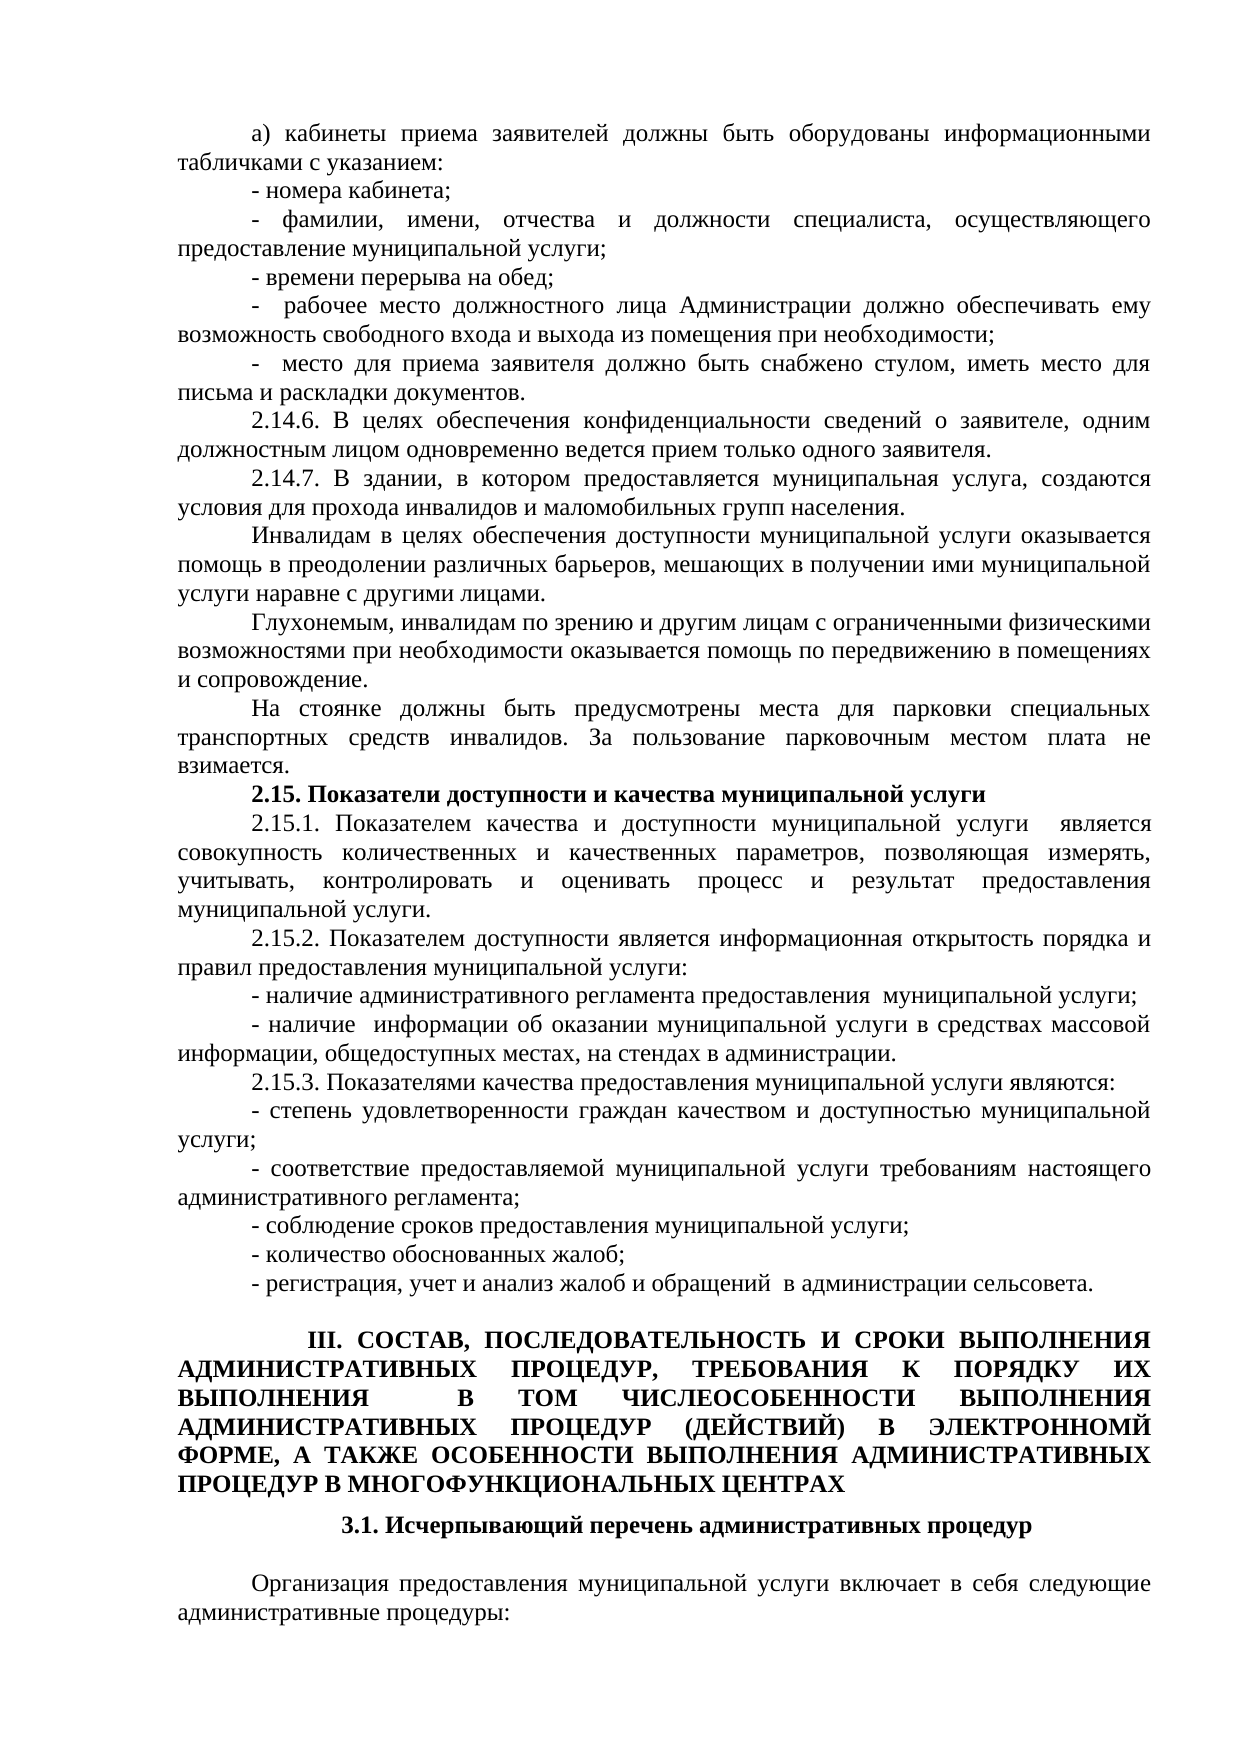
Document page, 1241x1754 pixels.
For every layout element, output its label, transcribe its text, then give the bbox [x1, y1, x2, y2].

text 2.14.6. В целях обеспечения конфиденциальности сведений о заявителе, одним должностным лицом одновременно ведется прием только одного заявителя. [177, 406, 1152, 463]
text Глухонемым, инвалидам по зрению и другим лицам с ограниченными физическими возможностями при необходимости оказывается помощь по передвижению в помещениях и сопровождение. [177, 607, 1152, 693]
text Организация предоставления муниципальной услуги включает в себя следующие административные процедуры: [177, 1568, 1152, 1626]
text Инвалидам в целях обеспечения доступности муниципальной услуги оказывается помощь в преодолении различных барьеров, мешающих в получении ими муниципальной услуги наравне с другими лицами. [177, 521, 1152, 607]
text 2.15.2. Показателем доступности является информационная открытость порядка и правил предоставления муниципальной услуги: [177, 923, 1152, 981]
text - место для приема заявителя должно быть снабжено стулом, иметь место для письма и раскладки документов. [177, 348, 1152, 406]
text На стоянке должны быть предусмотрены места для парковки специальных транспортных средств инвалидов. За пользование парковочным местом плата не взимается. [177, 693, 1152, 779]
text а) кабинеты приема заявителей должны быть оборудованы информационными табличками с указанием: [177, 118, 1152, 176]
text 2.15.3. Показателями качества предоставления муниципальной услуги являются: [177, 1067, 1152, 1096]
text 2.14.7. В здании, в котором предоставляется муниципальная услуга, создаются условия для прохода инвалидов и маломобильных групп населения. [177, 463, 1152, 521]
subtitle 3.1. Исчерпывающий перечень административных процедур [267, 1511, 1152, 1539]
text - регистрация, учет и анализ жалоб и обращений в администрации сельсовета. [177, 1268, 1152, 1297]
text - номера кабинета; [177, 176, 1152, 204]
text 2.15.1. Показателем качества и доступности муниципальной услуги является совокупность количественных и качественных параметров, позволяющая измерять, учитывать, контролировать и оценивать процесс и результат предоставления муниципальной услуги. [177, 808, 1152, 923]
text III. СОСТАВ, ПОСЛЕДОВАТЕЛЬНОСТЬ И СРОКИ ВЫПОЛНЕНИЯ АДМИНИСТРАТИВНЫХ ПРОЦЕДУР, ТРЕБОВАНИЯ К ПОРЯДКУ ИХ ВЫПОЛНЕНИЯ В ТОМ ЧИСЛЕОСОБЕННОСТИ ВЫПОЛНЕНИЯ АДМИНИСТРАТИВНЫХ ПРОЦЕДУР (ДЕЙСТВИЙ) В ЭЛЕКТРОННОМЙ ФОРМЕ, А ТАКЖЕ ОСОБЕННОСТИ ВЫПОЛНЕНИЯ АДМИНИСТРАТИВНЫХ ПРОЦЕДУР В МНОГОФУНКЦИОНАЛЬНЫХ ЦЕНТРАХ [177, 1326, 1152, 1498]
text - наличие информации об оказании муниципальной услуги в средствах массовой информации, общедоступных местах, на стендах в администрации. [177, 1009, 1152, 1067]
text - количество обоснованных жалоб; [177, 1239, 1152, 1268]
text - соблюдение сроков предоставления муниципальной услуги; [177, 1211, 1152, 1239]
text - фамилии, имени, отчества и должности специалиста, осуществляющего предоставление муниципальной услуги; [177, 204, 1152, 262]
text 2.15. Показатели доступности и качества муниципальной услуги [177, 779, 1152, 808]
text - рабочее место должностного лица Администрации должно обеспечивать ему возможность свободного входа и выхода из помещения при необходимости; [177, 291, 1152, 348]
text - степень удовлетворенности граждан качеством и доступностью муниципальной услуги; [177, 1096, 1152, 1153]
text - соответствие предоставляемой муниципальной услуги требованиям настоящего административного регламента; [177, 1153, 1152, 1211]
text - времени перерыва на обед; [177, 262, 1152, 291]
text - наличие административного регламента предоставления муниципальной услуги; [177, 981, 1152, 1009]
